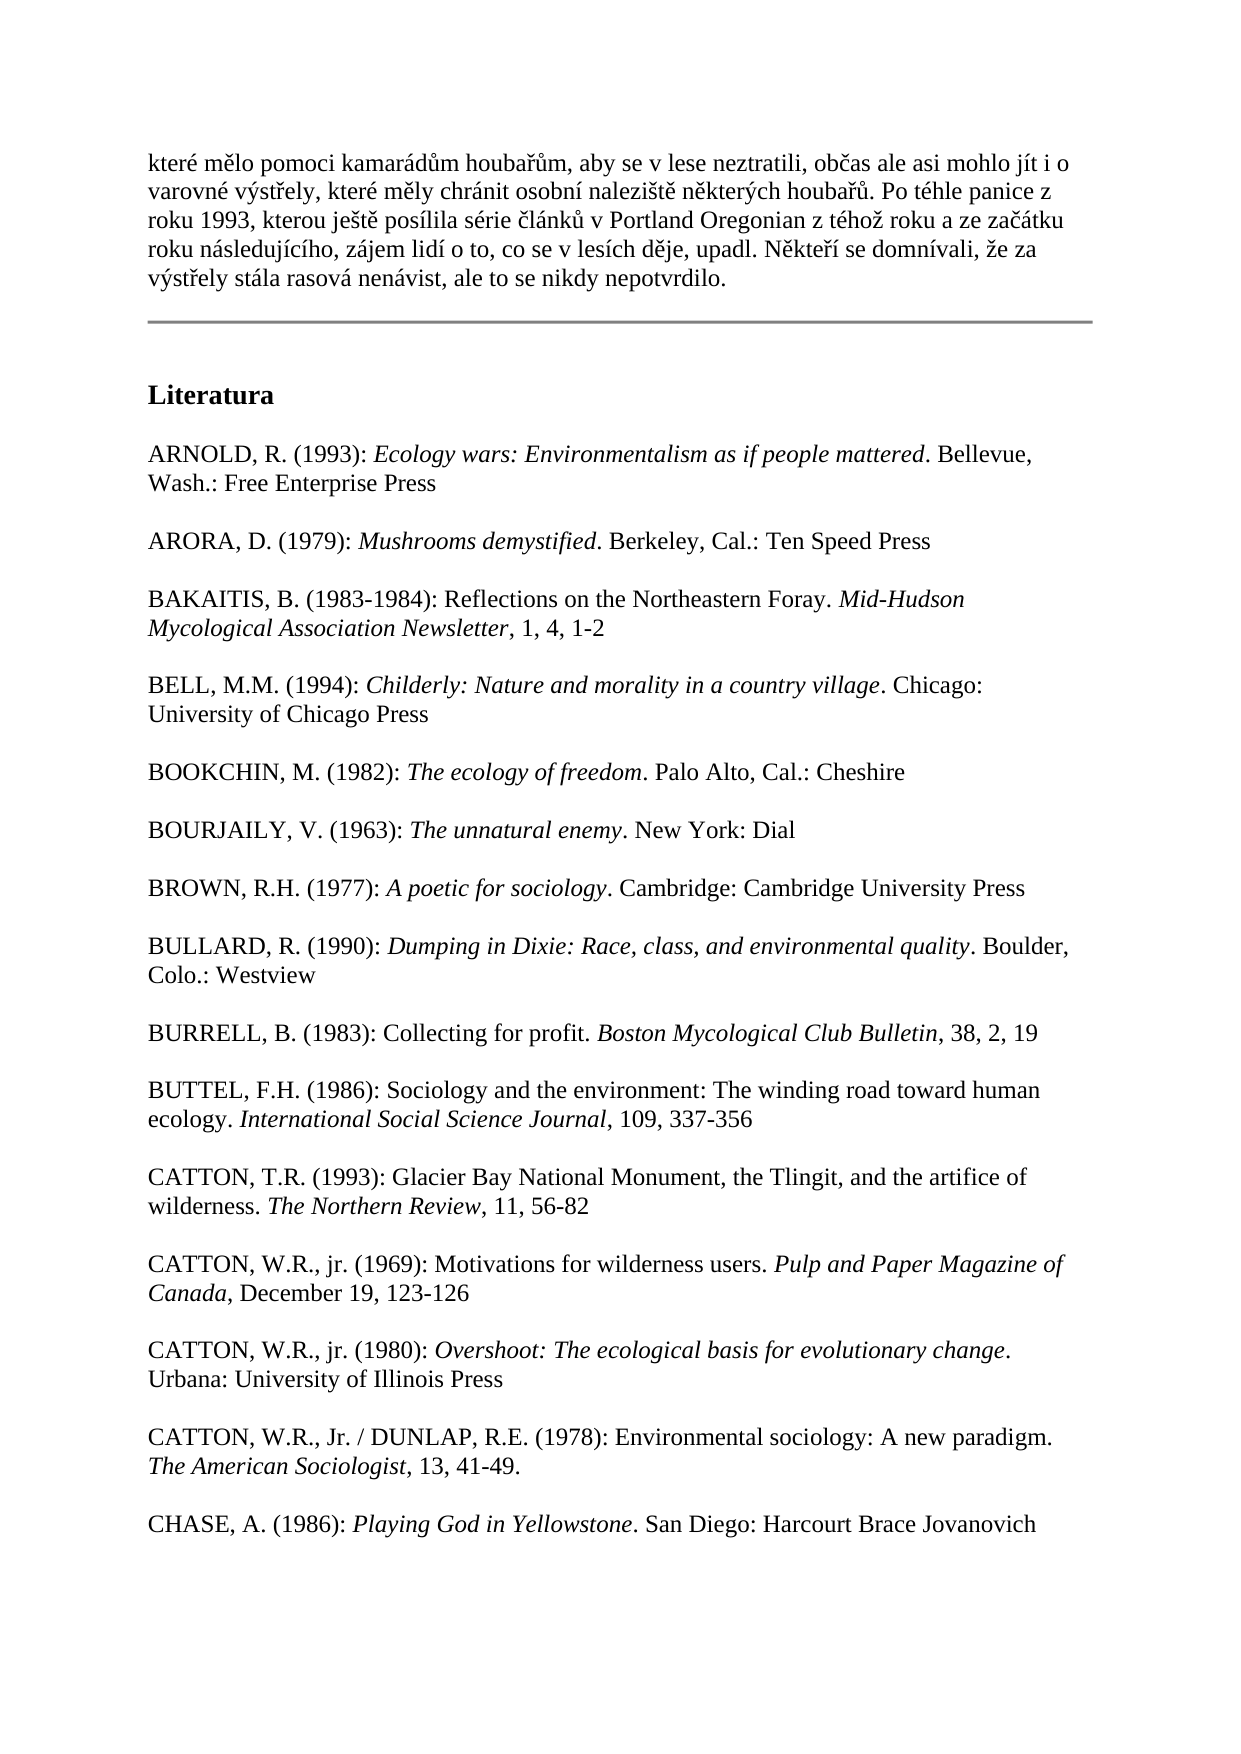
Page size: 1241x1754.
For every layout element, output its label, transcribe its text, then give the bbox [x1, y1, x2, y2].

text BROWN, R.H. (1977): A poetic for sociology. Cambridge: Cambridge University Press [148, 873, 1093, 902]
text BULLARD, R. (1990): Dumping in Dixie: Race, class, and environmental quality. Boulder, Colo.: Westview [148, 931, 1093, 988]
text CHASE, A. (1986): Playing God in Yellowstone. San Diego: Harcourt Brace Jovanovich [148, 1509, 1093, 1538]
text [148, 148, 1093, 291]
text CATTON, W.R., jr. (1969): Motivations for wilderness users. Pulp and Paper Magazine of Canada, December 19, 123-126 [148, 1249, 1093, 1306]
text BAKAITIS, B. (1983-1984): Reflections on the Northeastern Foray. Mid-Hudson Mycological Association Newsletter, 1, 4, 1-2 [148, 584, 1093, 641]
text BELL, M.M. (1994): Childerly: Nature and morality in a country village. Chicago: University of Chicago Press [148, 671, 1093, 728]
text CATTON, W.R., jr. (1980): Overshoot: The ecological basis for evolutionary change. Urbana: University of Illinois Press [148, 1336, 1093, 1393]
text BOOKCHIN, M. (1982): The ecology of freedom. Palo Alto, Cal.: Cheshire [148, 757, 1093, 786]
text Literatura [148, 378, 1093, 410]
text CATTON, W.R., Jr. / DUNLAP, R.E. (1978): Environmental sociology: A new paradigm. The American Sociologist, 13, 41-49. [148, 1422, 1093, 1480]
text BUTTEL, F.H. (1986): Sociology and the environment: The winding road toward human ecology. International Social Science Journal, 109, 337-356 [148, 1076, 1093, 1133]
text CATTON, T.R. (1993): Glacier Bay National Monument, the Tlingit, and the artifice of wilderness. The Northern Review, 11, 56-82 [148, 1162, 1093, 1220]
text BURRELL, B. (1983): Collecting for profit. Boston Mycological Club Bulletin, 38, 2, 19 [148, 1018, 1093, 1046]
text ARNOLD, R. (1993): Ecology wars: Environmentalism as if people mattered. Bellevue, Wash.: Free Enterprise Press [148, 439, 1093, 497]
text BOURJAILY, V. (1963): The unnatural enemy. New York: Dial [148, 815, 1093, 844]
text ARORA, D. (1979): Mushrooms demystified. Berkeley, Cal.: Ten Speed Press [148, 526, 1093, 555]
